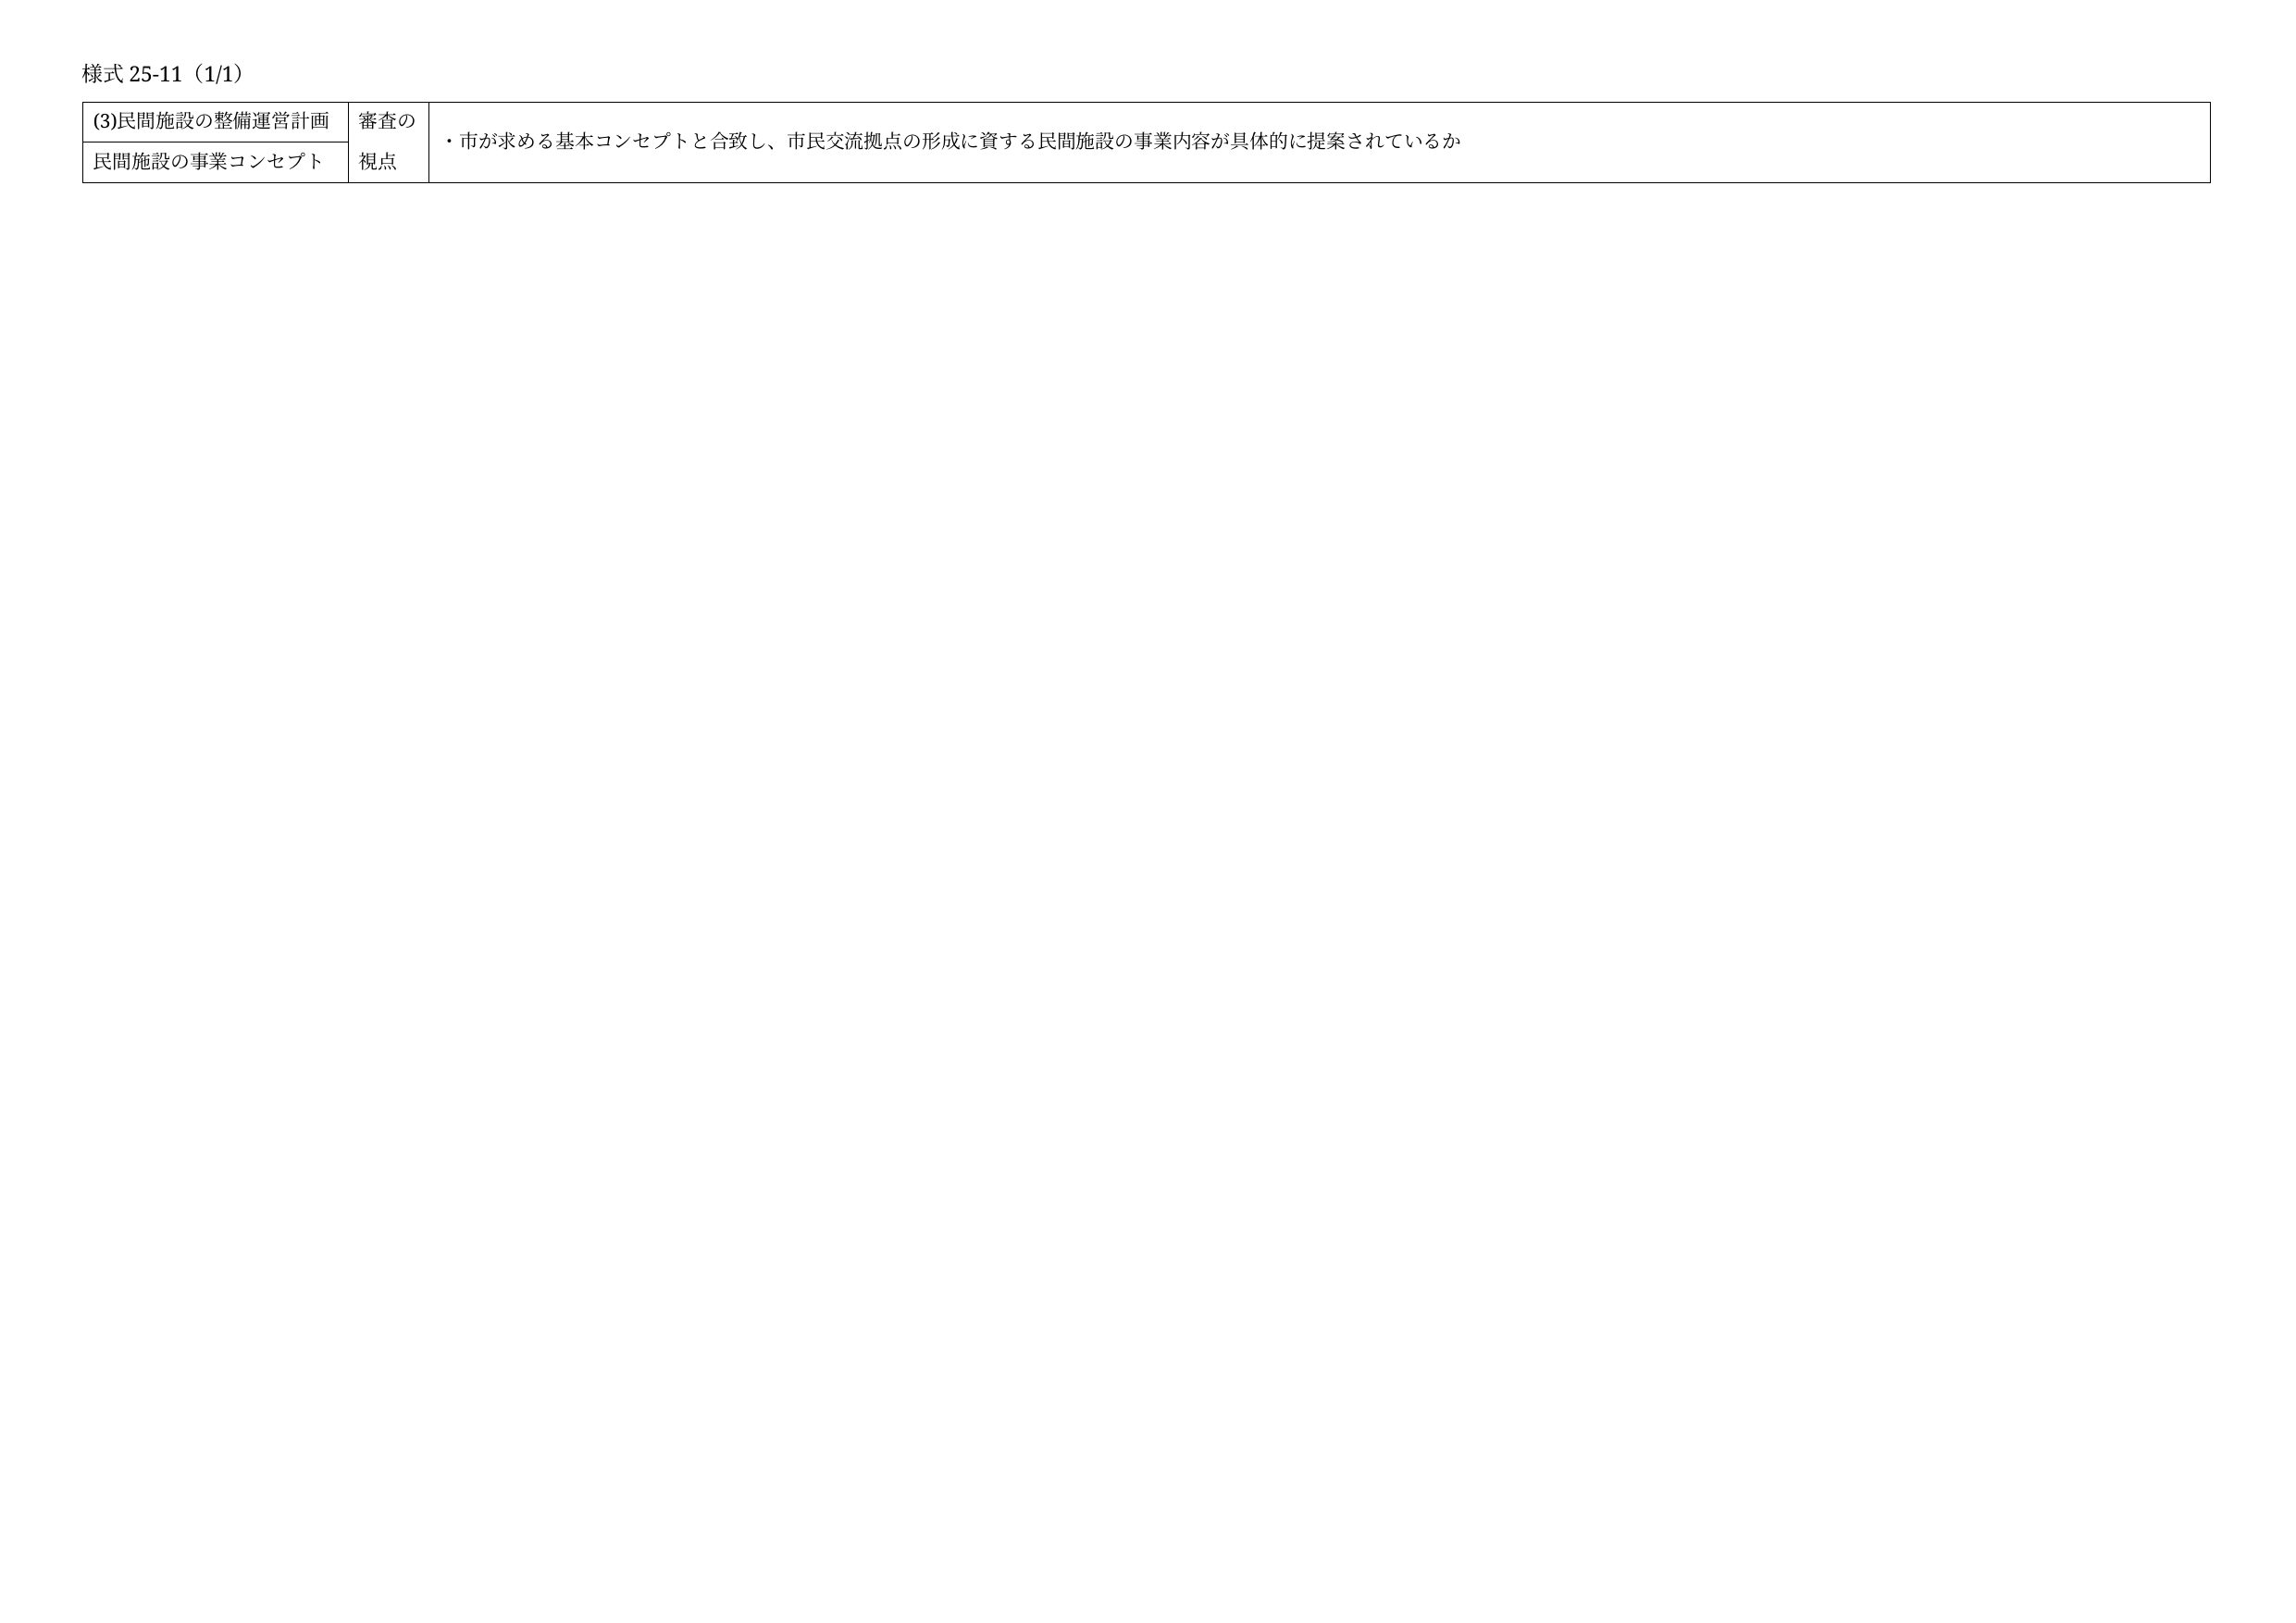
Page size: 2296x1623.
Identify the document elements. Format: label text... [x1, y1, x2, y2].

table_header ・市が求める基本コンセプトと合致し、市民交流拠点の形成に資する民間施設の事業内容が具体的に提案されているか [429, 103, 2210, 182]
table_header (3)民間施設の整備運営計画 [83, 103, 348, 142]
table_cell 民間施設の事業コンセプト [83, 142, 348, 182]
table_header 審査の 視点 [349, 103, 428, 182]
